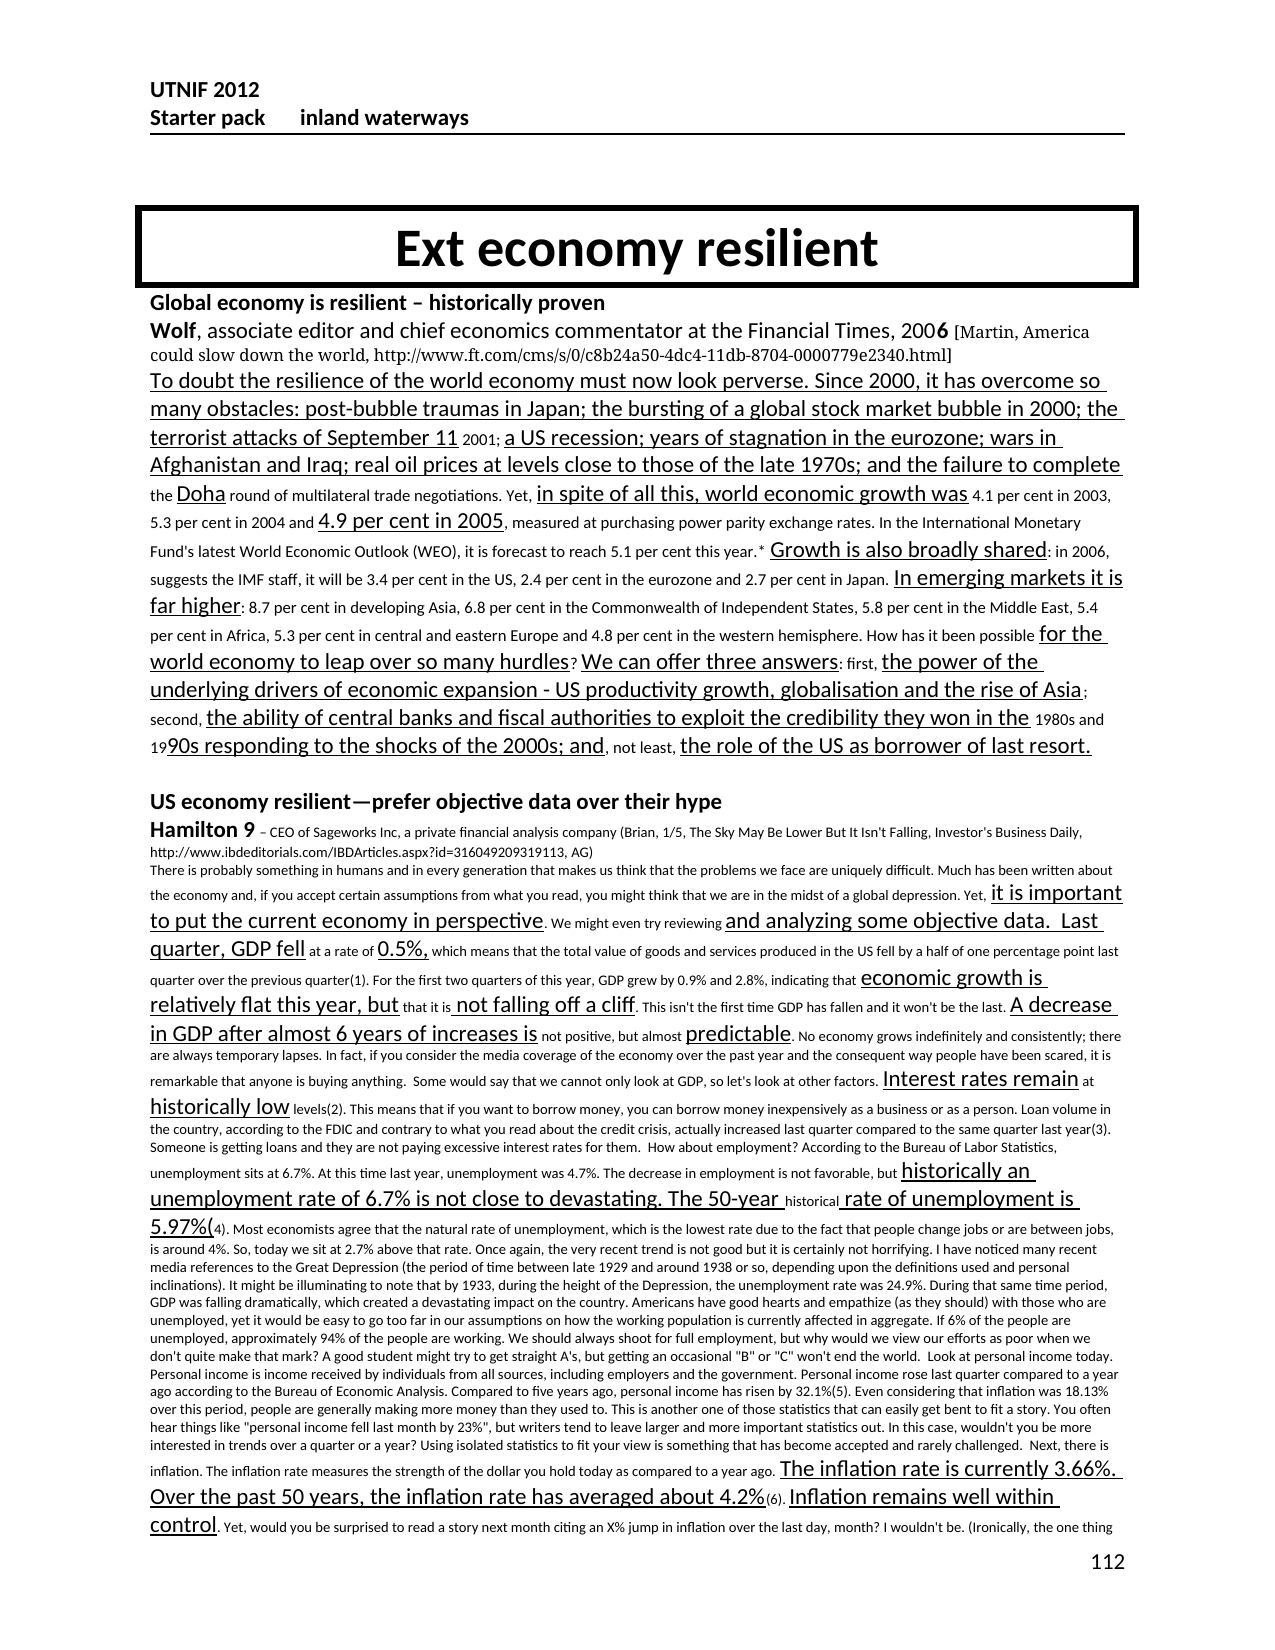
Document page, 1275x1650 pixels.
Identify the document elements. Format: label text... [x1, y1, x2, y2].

text Wolf, associate editor and chief economics commentator at the Financial Times, 2006 [Martin, America could slow down the world, http://www.ft.com/cms/s/0/c8b24a50-4dc4-11db-8704-0000779e2340.html] [150, 316, 1125, 367]
text Global economy is resilient – historically proven [150, 288, 1125, 316]
text To doubt the resilience of the world economy must now look perverse. Since 2000, it has overcome so many obstacles: post-bubble traumas in Japan; the bursting of a global stock market bubble in 2000; the terrorist attacks of September 11 2001; a US recession; years of stagnation in the eurozone; wars in Afghanistan and Iraq; real oil prices at levels close to those of the late 1970s; and the failure to complete the Doha round of multilateral trade negotiations. Yet, in spite of all this, world economic growth was 4.1 per cent in 2003, 5.3 per cent in 2004 and 4.9 per cent in 2005, measured at purchasing power parity exchange rates. In the International Monetary Fund's latest World Economic Outlook (WEO), it is forecast to reach 5.1 per cent this year.* Growth is also broadly shared: in 2006, suggests the IMF staff, it will be 3.4 per cent in the US, 2.4 per cent in the eurozone and 2.7 per cent in Japan. In emerging markets it is far higher: 8.7 per cent in developing Asia, 6.8 per cent in the Commonwealth of Independent States, 5.8 per cent in the Middle East, 5.4 per cent in Africa, 5.3 per cent in central and eastern Europe and 4.8 per cent in the western hemisphere. How has it been possible for the world economy to leap over so many hurdles? We can offer three answers: first, the power of the underlying drivers of economic expansion - US productivity growth, globalisation and the rise of Asia; second, the ability of central banks and fiscal authorities to exploit the credibility they won in the 1980s and 1990s responding to the shocks of the 2000s; and, not least, the role of the US as borrower of last resort. [150, 420, 1125, 759]
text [150, 861, 1125, 1538]
subtitle Ext economy resilient [142, 211, 1133, 282]
text Hamilton 9 – CEO of Sageworks Inc, a private financial analysis company (Brian, 1/5, The Sky May Be Lower But It Isn't Falling, Investor's Business Daily, http://www.ibdeditorials.com/IBDArticles.aspx?id=316049209319113, AG) [150, 815, 1125, 861]
text US economy resilient—prefer objective data over their hype [150, 787, 1125, 815]
